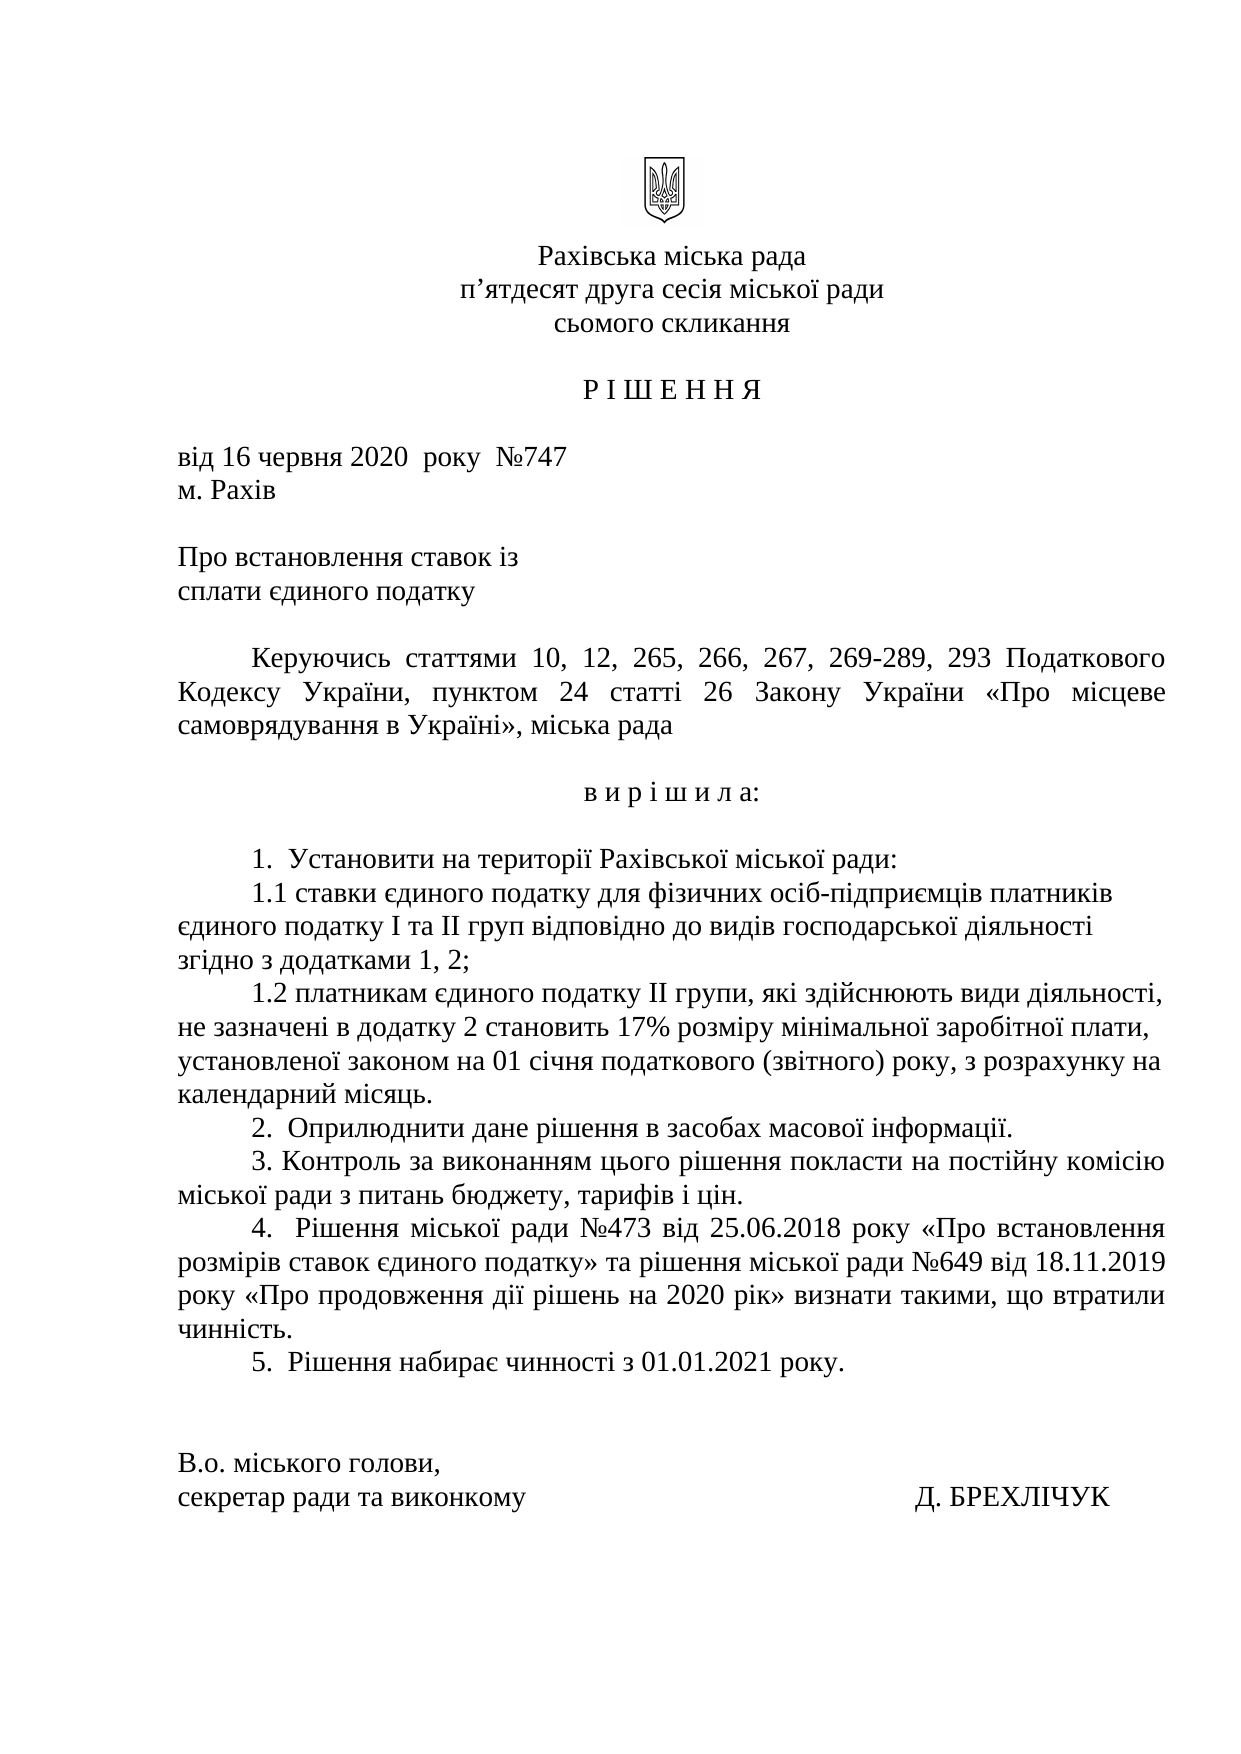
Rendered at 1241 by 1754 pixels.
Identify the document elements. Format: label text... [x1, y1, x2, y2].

text п’ятдесят друга сесія міської ради [177, 271, 1167, 305]
text м. Рахів [177, 472, 1167, 506]
text 1.2 платникам єдиного податку ІІ групи, які здійснюють види діяльності, не зазначені в додатку 2 становить 17% розміру мінімальної заробітної плати, установленої законом на 01 січня податкового (звітного) року, з розрахунку на календарний місяць. [177, 976, 1167, 1110]
text Р І Ш Е Н Н Я [177, 372, 1167, 405]
text В.о. міського голови, [177, 1445, 1167, 1479]
text 1.1 ставки єдиного податку для фізичних осіб-підприємців платників єдиного податку І та ІІ груп відповідно до видів господарської діяльності згідно з додатками 1, 2; [177, 875, 1167, 976]
text 2. Оприлюднити дане рішення в засобах масової інформації. [177, 1110, 1167, 1143]
text Про встановлення ставок із [177, 539, 1167, 573]
text 3. Контроль за виконанням цього рішення покласти на постійну комісію міської ради з питань бюджету, тарифів і цін. [177, 1143, 1167, 1210]
text від 16 червня 2020 року №747 [177, 439, 1167, 472]
text сплати єдиного податку [177, 573, 1167, 607]
text сьомого скликання [177, 305, 1167, 338]
text в и р і ш и л а: [177, 774, 1167, 808]
text Керуючись статтями 10, 12, 265, 266, 267, 269-289, 293 Податкового Кодексу України, пунктом 24 статті 26 Закону України «Про місцеве самоврядування в Україні», міська рада [177, 640, 1167, 741]
text 5. Рішення набирає чинності з 01.01.2021 року. [177, 1344, 1167, 1378]
text Рахівська міська рада [177, 204, 1167, 271]
text 1. Установити на території Рахівської міської ради: [177, 841, 1167, 875]
text 4. Рішення міської ради №473 від 25.06.2018 року «Про встановлення розмірів ставок єдиного податку» та рішення міської ради №649 від 18.11.2019 року «Про продовження дії рішень на 2020 рік» визнати такими, що втратили чинність. [177, 1210, 1167, 1344]
text секретар ради та виконкому Д. БРЕХЛІЧУК [177, 1479, 1167, 1512]
